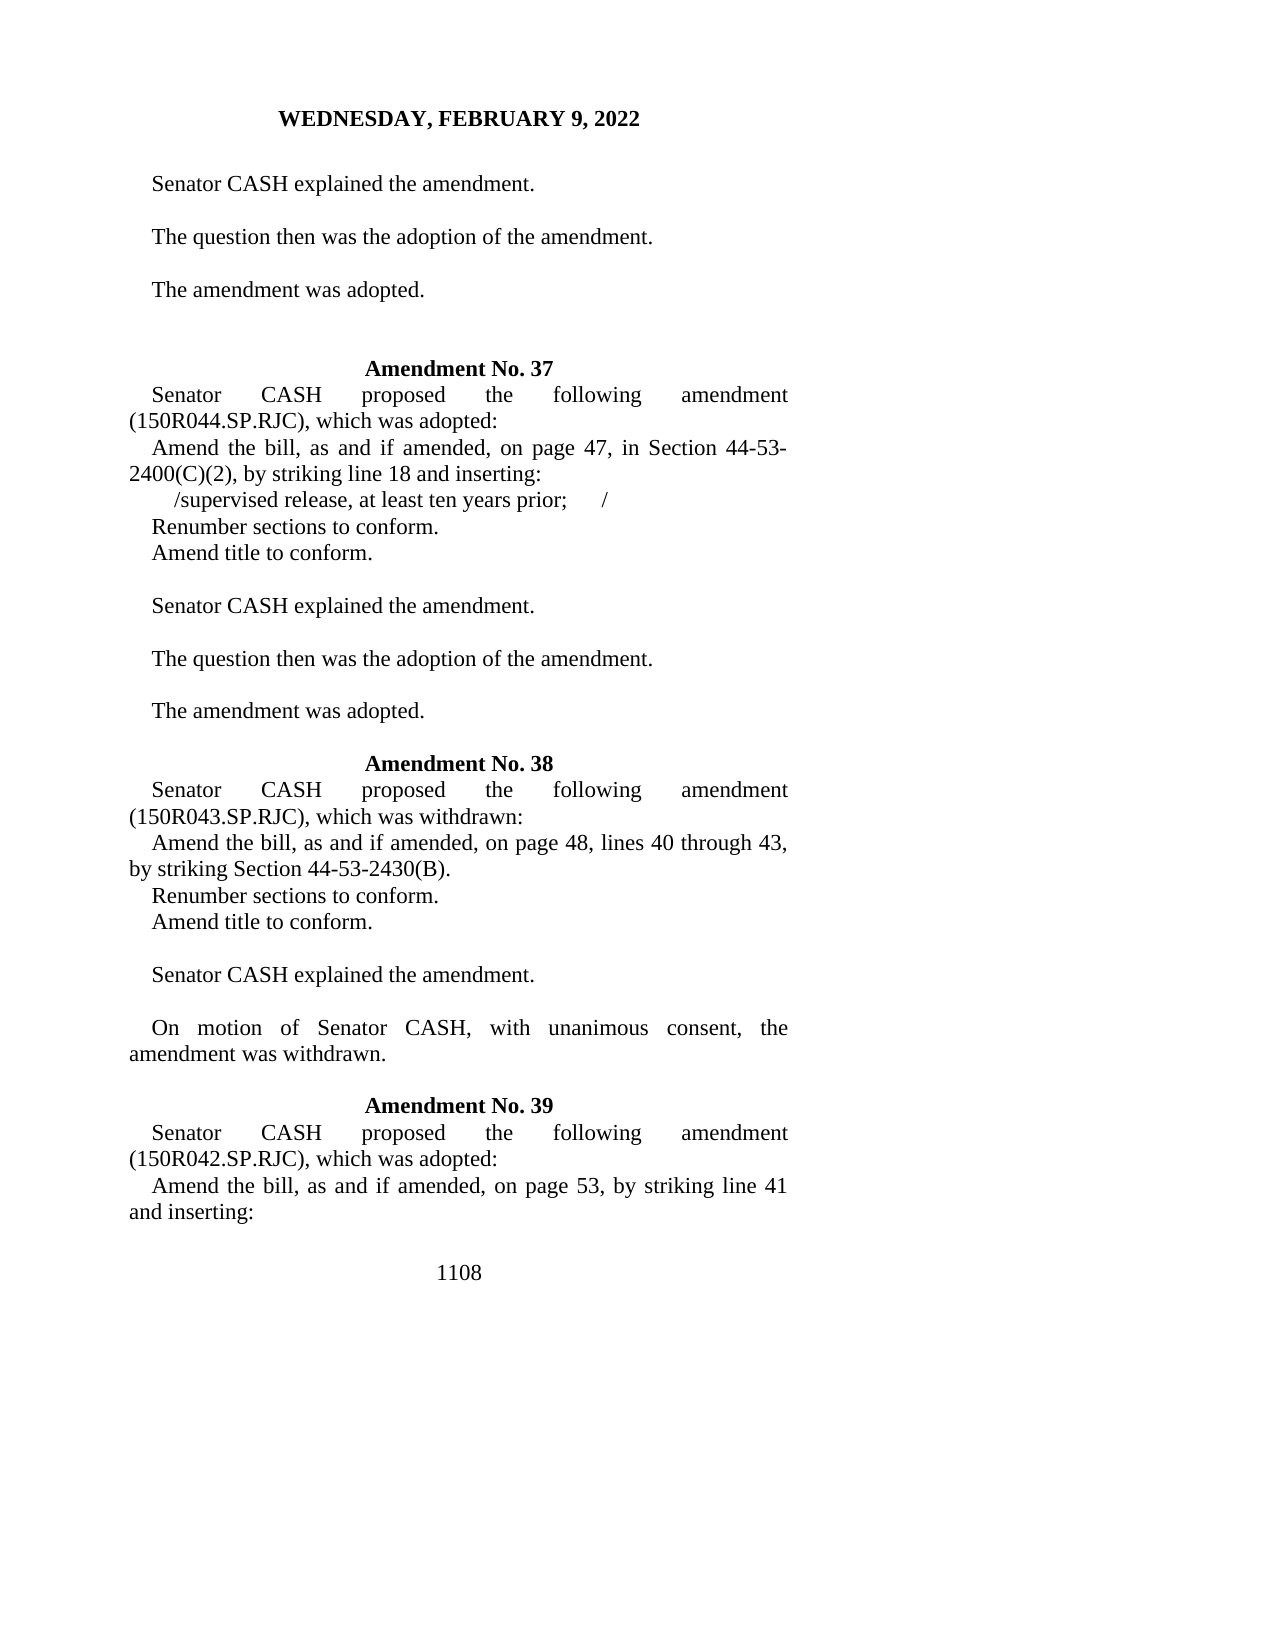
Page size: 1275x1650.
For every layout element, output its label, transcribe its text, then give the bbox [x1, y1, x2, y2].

text The amendment was adopted. [129, 276, 789, 302]
text Amend the bill, as and if amended, on page 53, by striking line 41 and inserting: [129, 1172, 789, 1224]
text Senator CASH explained the amendment. [129, 961, 789, 987]
text Senator CASH explained the amendment. [129, 592, 789, 618]
text Senator CASH proposed the following amendment (150R042.SP.RJC), which was adopted: [129, 1119, 789, 1172]
text Senator CASH proposed the following amendment (150R044.SP.RJC), which was adopted: [129, 381, 789, 434]
text Amendment No. 38 [129, 750, 789, 776]
text Amend the bill, as and if amended, on page 48, lines 40 through 43, by striking Section 44-53-2430(B). [129, 829, 789, 882]
text The question then was the adoption of the amendment. [129, 644, 789, 671]
text The amendment was adopted. [129, 697, 789, 724]
text Renumber sections to conform. [129, 882, 789, 908]
text /supervised release, at least ten years prior; / [129, 486, 789, 513]
text Amendment No. 39 [129, 1093, 789, 1119]
text Amend title to conform. [129, 539, 789, 566]
text Senator CASH explained the amendment. [129, 170, 789, 197]
text Amend the bill, as and if amended, on page 47, in Section 44-53-2400(C)(2), by striking line 18 and inserting: [129, 434, 789, 486]
text Renumber sections to conform. [129, 513, 789, 539]
text The question then was the adoption of the amendment. [129, 223, 789, 249]
text On motion of Senator CASH, with unanimous consent, the amendment was withdrawn. [129, 1013, 789, 1066]
text Amend title to conform. [129, 908, 789, 934]
text Amendment No. 37 [129, 355, 789, 381]
text Senator CASH proposed the following amendment (150R043.SP.RJC), which was withdrawn: [129, 776, 789, 829]
